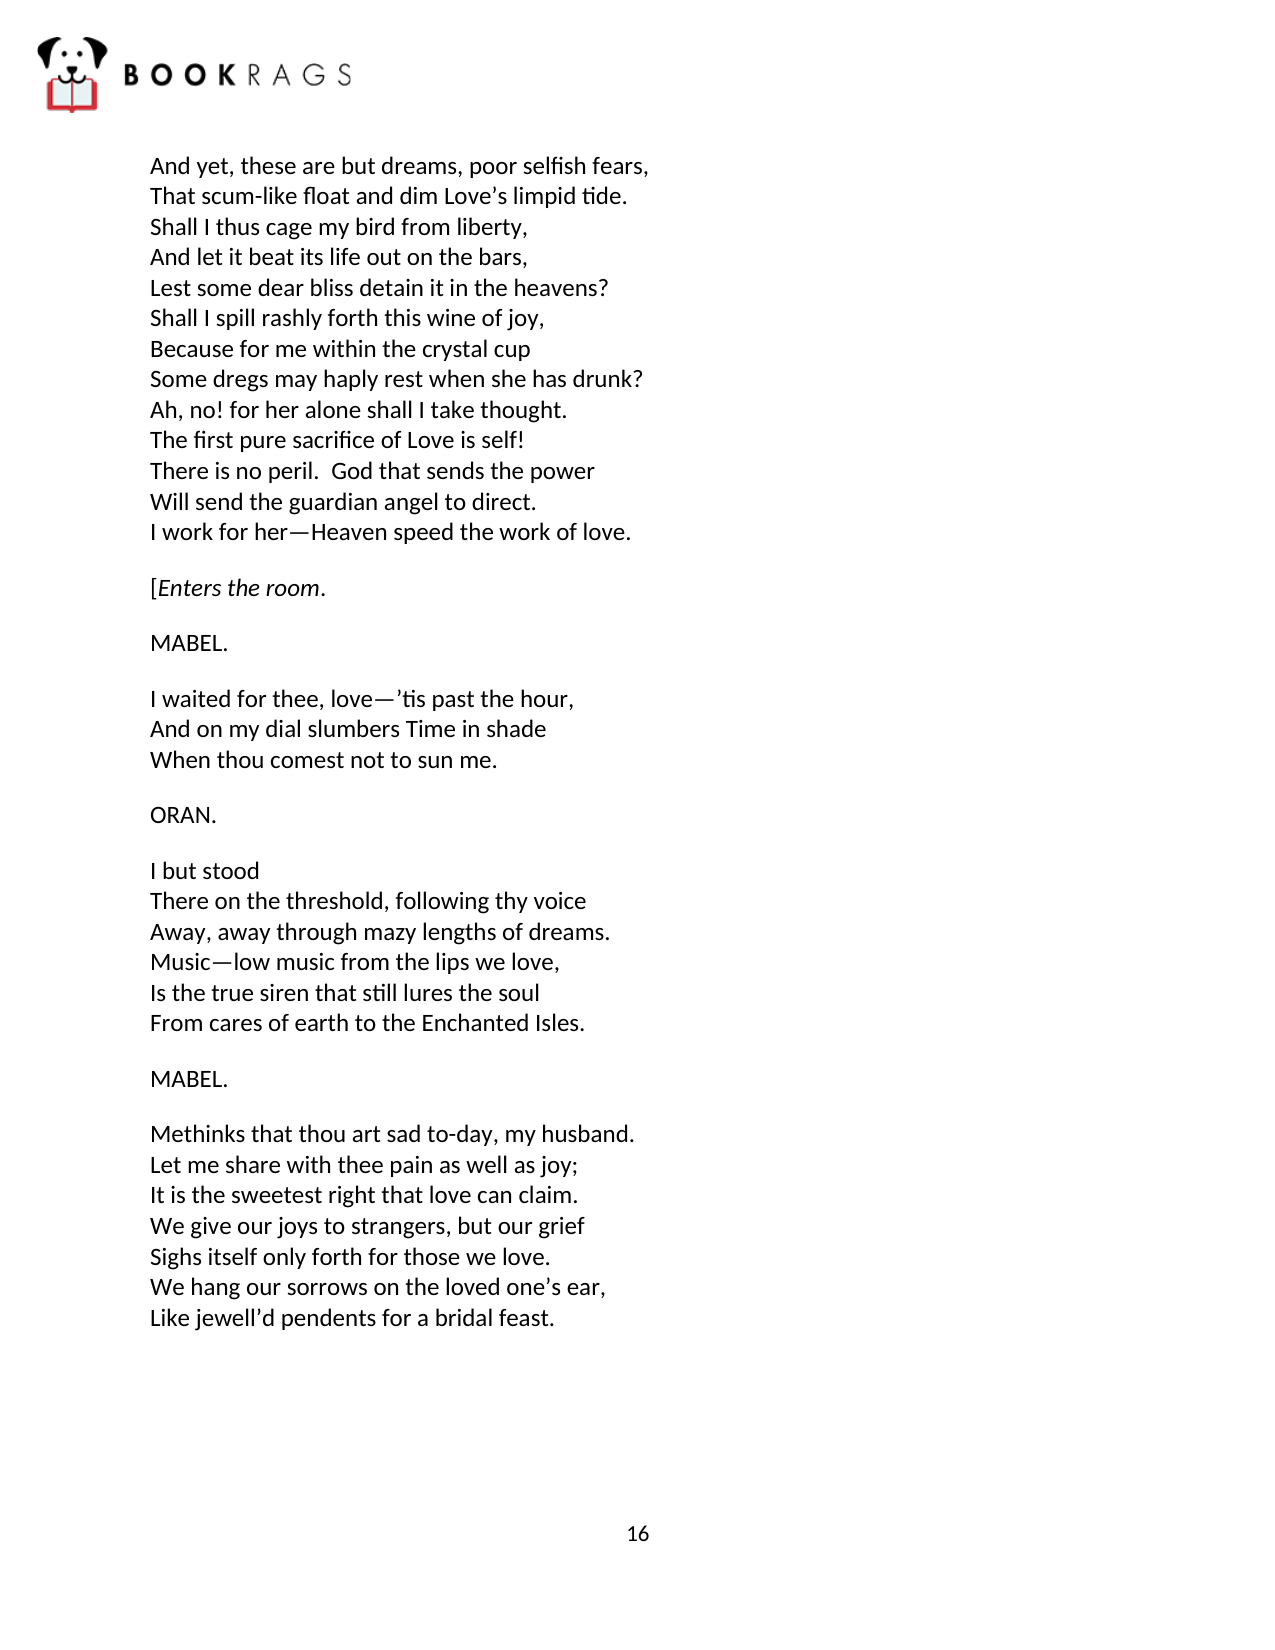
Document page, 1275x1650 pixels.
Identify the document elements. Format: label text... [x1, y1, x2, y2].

text MABEL. [150, 627, 1125, 658]
text I but stood There on the threshold, following thy voice Away, away through mazy lengths of dreams. Music—­low music from the lips we love, Is the true siren that still lures the soul From cares of earth to the Enchanted Isles. [150, 855, 1125, 1038]
text [Enters the room. [150, 572, 1125, 602]
text I waited for thee, love—­’tis past the hour, And on my dial slumbers Time in shade When thou comest not to sun me. [150, 683, 1125, 774]
picture [37, 37, 351, 113]
text ORAN. [150, 799, 1125, 830]
text MABEL. [150, 1063, 1125, 1093]
text Methinks that thou art sad to-day, my husband. Let me share with thee pain as well as joy; It is the sweetest right that love can claim. We give our joys to strangers, but our grief Sighs itself only forth for those we love. We hang our sorrows on the loved one’s ear, Like jewell’d pendents for a bridal feast. [150, 1118, 1125, 1332]
text And yet, these are but dreams, poor selfish fears, That scum-like float and dim Love’s limpid tide. Shall I thus cage my bird from liberty, And let it beat its life out on the bars, Lest some dear bliss detain it in the heavens? Shall I spill rashly forth this wine of joy, Because for me within the crystal cup Some dregs may haply rest when she has drunk? Ah, no! for her alone shall I take thought. The first pure sacrifice of Love is self! There is no peril. God that sends the power Will send the guardian angel to direct. I work for her—­Heaven speed the work of love. [150, 150, 1125, 547]
